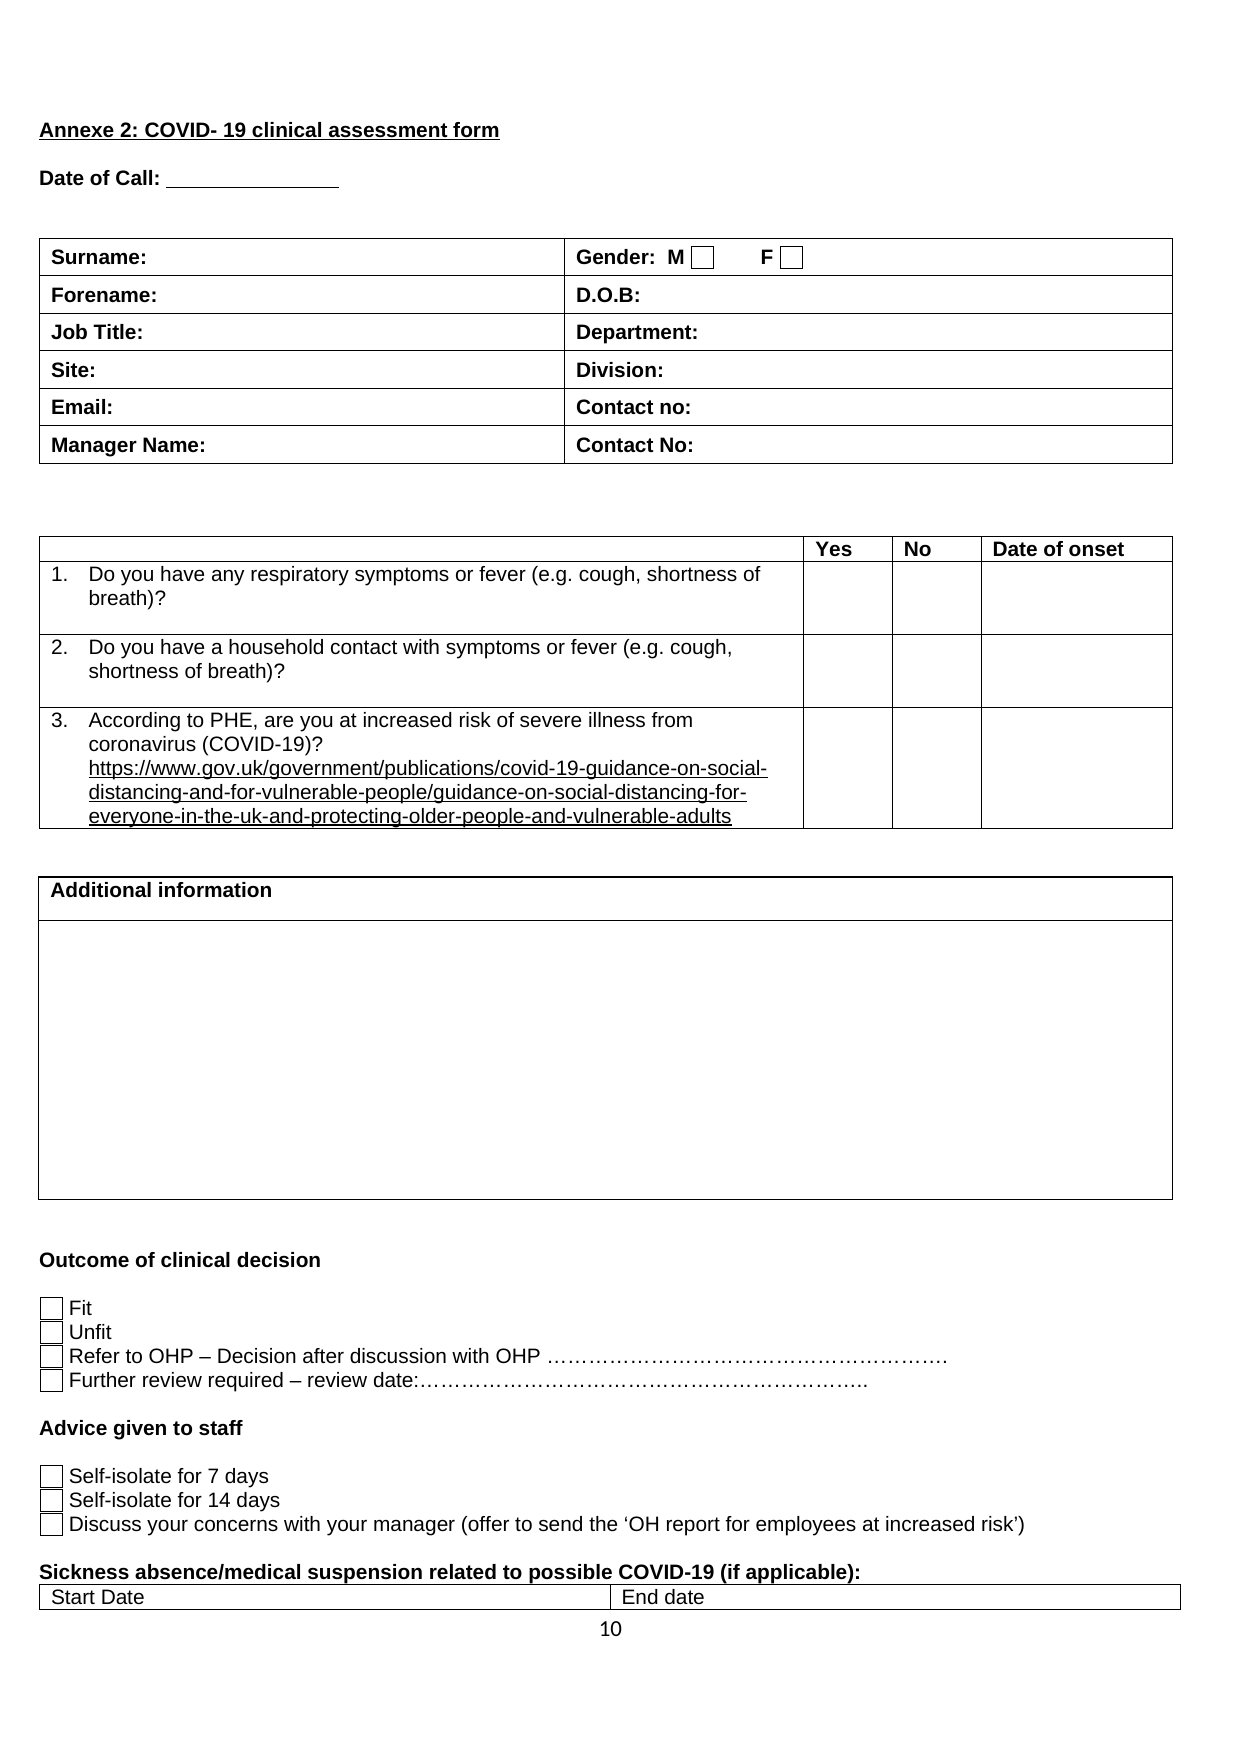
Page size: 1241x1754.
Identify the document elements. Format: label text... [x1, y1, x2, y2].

text Date of Call: [39, 166, 1181, 190]
text Fit [39, 1296, 1181, 1320]
text Outcome of clinical decision [39, 1248, 1181, 1272]
text Refer to OHP – Decision after discussion with OHP …………………………………………………. [39, 1344, 1181, 1368]
table_header Additional information [39, 878, 1172, 920]
table_cell [893, 635, 981, 707]
table_cell [804, 708, 892, 827]
table_cell [804, 562, 892, 634]
table_cell Do you have any respiratory symptoms or fever (e.g. cough, shortness of breath)? [40, 562, 803, 634]
text Self-isolate for 14 days [39, 1488, 1181, 1512]
text Unfit [39, 1320, 1181, 1344]
text Sickness absence/medical suspension related to possible COVID-19 (if applicable): [39, 1560, 1181, 1584]
table_cell Manager Name: [40, 426, 564, 463]
table_cell [39, 921, 1172, 1199]
table_header Gender: M F [565, 239, 1172, 275]
table_cell According to PHE, are you at increased risk of severe illness from coronavirus (COVID-19)? https://www.gov.uk/government/publications/covid-19-guidance-on-social-distancing-and-for-vulnerable-people/guidance-on-social-distancing-for-everyone-in-the-uk-and-protecting-older-people-and-vulnerable-adults [40, 708, 803, 827]
table_header [40, 537, 803, 561]
text Advice given to staff [39, 1416, 1181, 1440]
table_cell [982, 708, 1172, 827]
table_cell Contact No: [565, 426, 1172, 463]
table_cell Do you have a household contact with symptoms or fever (e.g. cough, shortness of breath)? [40, 635, 803, 707]
table_cell D.O.B: [565, 276, 1172, 313]
table_cell [893, 708, 981, 827]
table_cell [982, 562, 1172, 634]
table_cell Division: [565, 351, 1172, 388]
table_header Start Date [40, 1585, 610, 1609]
table_cell [804, 635, 892, 707]
table_cell Email: [40, 389, 564, 425]
table_cell Job Title: [40, 314, 564, 350]
table_cell [982, 635, 1172, 707]
text Self-isolate for 7 days [39, 1464, 1181, 1488]
table_header Surname: [40, 239, 564, 275]
table_header Date of onset [982, 537, 1172, 561]
text Further review required – review date:……………………………………………………….. [39, 1368, 1181, 1392]
table_cell Site: [40, 351, 564, 388]
table_header Yes [804, 537, 892, 561]
table_cell [893, 562, 981, 634]
text Discuss your concerns with your manager (offer to send the ‘OH report for employees at increased risk’) [39, 1512, 1181, 1536]
text Annexe 2: COVID- 19 clinical assessment form [144, 118, 1181, 142]
table_header End date [611, 1585, 1180, 1609]
table_cell Department: [565, 314, 1172, 350]
table_cell Forename: [40, 276, 564, 313]
table_cell Contact no: [565, 389, 1172, 425]
table_header No [893, 537, 981, 561]
